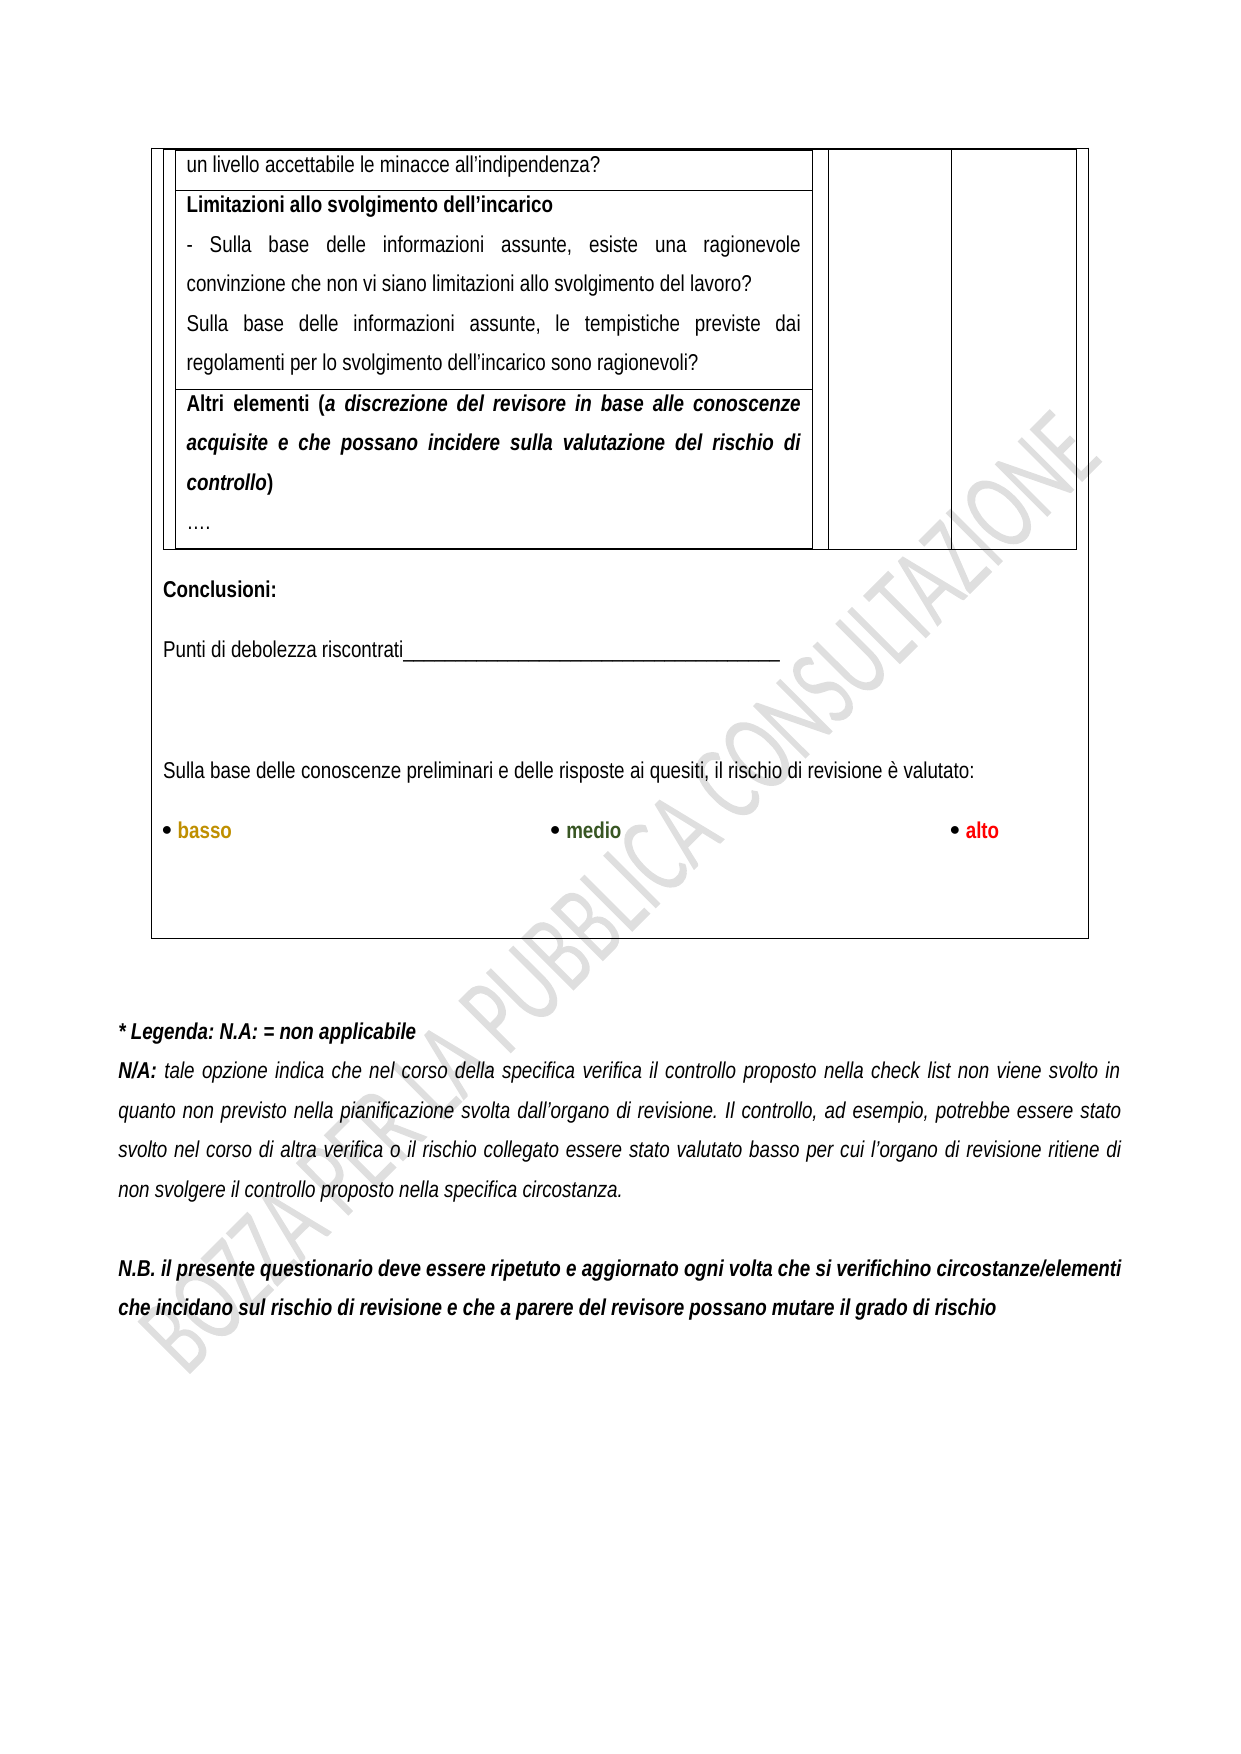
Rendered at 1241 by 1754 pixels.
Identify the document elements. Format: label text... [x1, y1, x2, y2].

text N.B. il presente questionario deve essere ripetuto e aggiornato ogni volta che si verifichino circostanze/elementi che incidano sul rischio di revisione e che a parere del revisore possano mutare il grado di rischio [118, 1255, 1122, 1321]
text N/A: tale opzione indica che nel corso della specifica verifica il controllo proposto nella check list non viene svolto in quanto non previsto nella pianificazione svolta dall’organo di revisione. Il controllo, ad esempio, potrebbe essere stato svolto nel corso di altra verifica o il rischio collegato essere stato valutato basso per cui l’organo di revisione ritiene di non svolgere il controllo proposto nella specifica circostanza. [118, 1057, 1122, 1202]
text * Legenda: N.A: = non applicabile [118, 1018, 1122, 1044]
